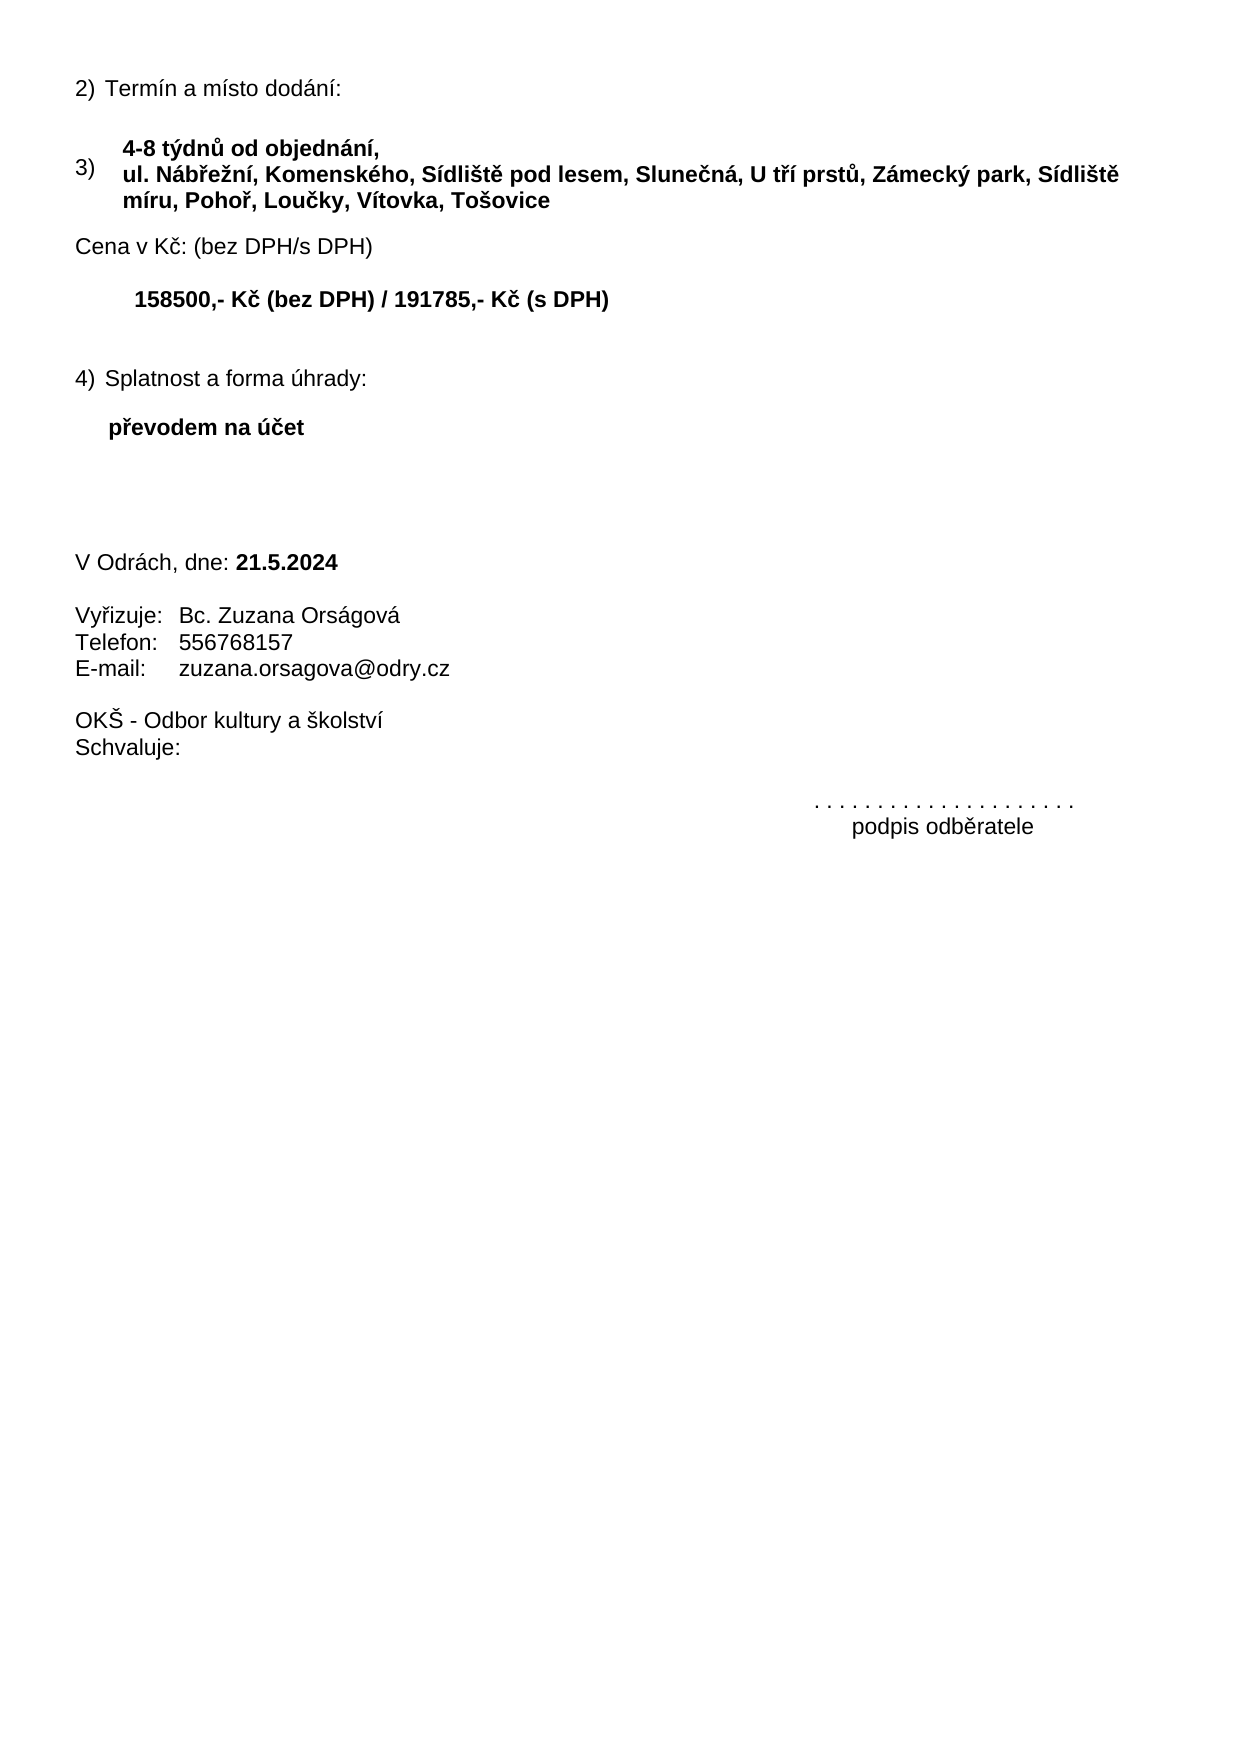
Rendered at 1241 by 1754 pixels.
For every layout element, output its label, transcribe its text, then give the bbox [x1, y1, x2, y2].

text Schvaluje: [75, 734, 1165, 760]
list Splatnost a forma úhrady: [75, 365, 1165, 391]
text . . . . . . . . . . . . . . . . . . . . . [740, 787, 1165, 813]
text OKŠ - Odbor kultury a školství [75, 707, 1165, 734]
list Termín a místo dodání: [75, 75, 1165, 101]
list Cena v Kč: (bez DPH/s DPH) [75, 154, 1165, 259]
text Telefon: 556768157 [75, 628, 1165, 655]
text 158500,- Kč (bez DPH) / 191785,- Kč (s DPH) [134, 286, 1165, 312]
text V Odrách, dne: 21.5.2024 [75, 391, 1165, 576]
text Vyřizuje: Bc. Zuzana Orságová [75, 602, 1165, 628]
text podpis odběratele [740, 813, 1165, 839]
text E-mail: zuzana.orsagova@odry.cz [75, 655, 1165, 681]
